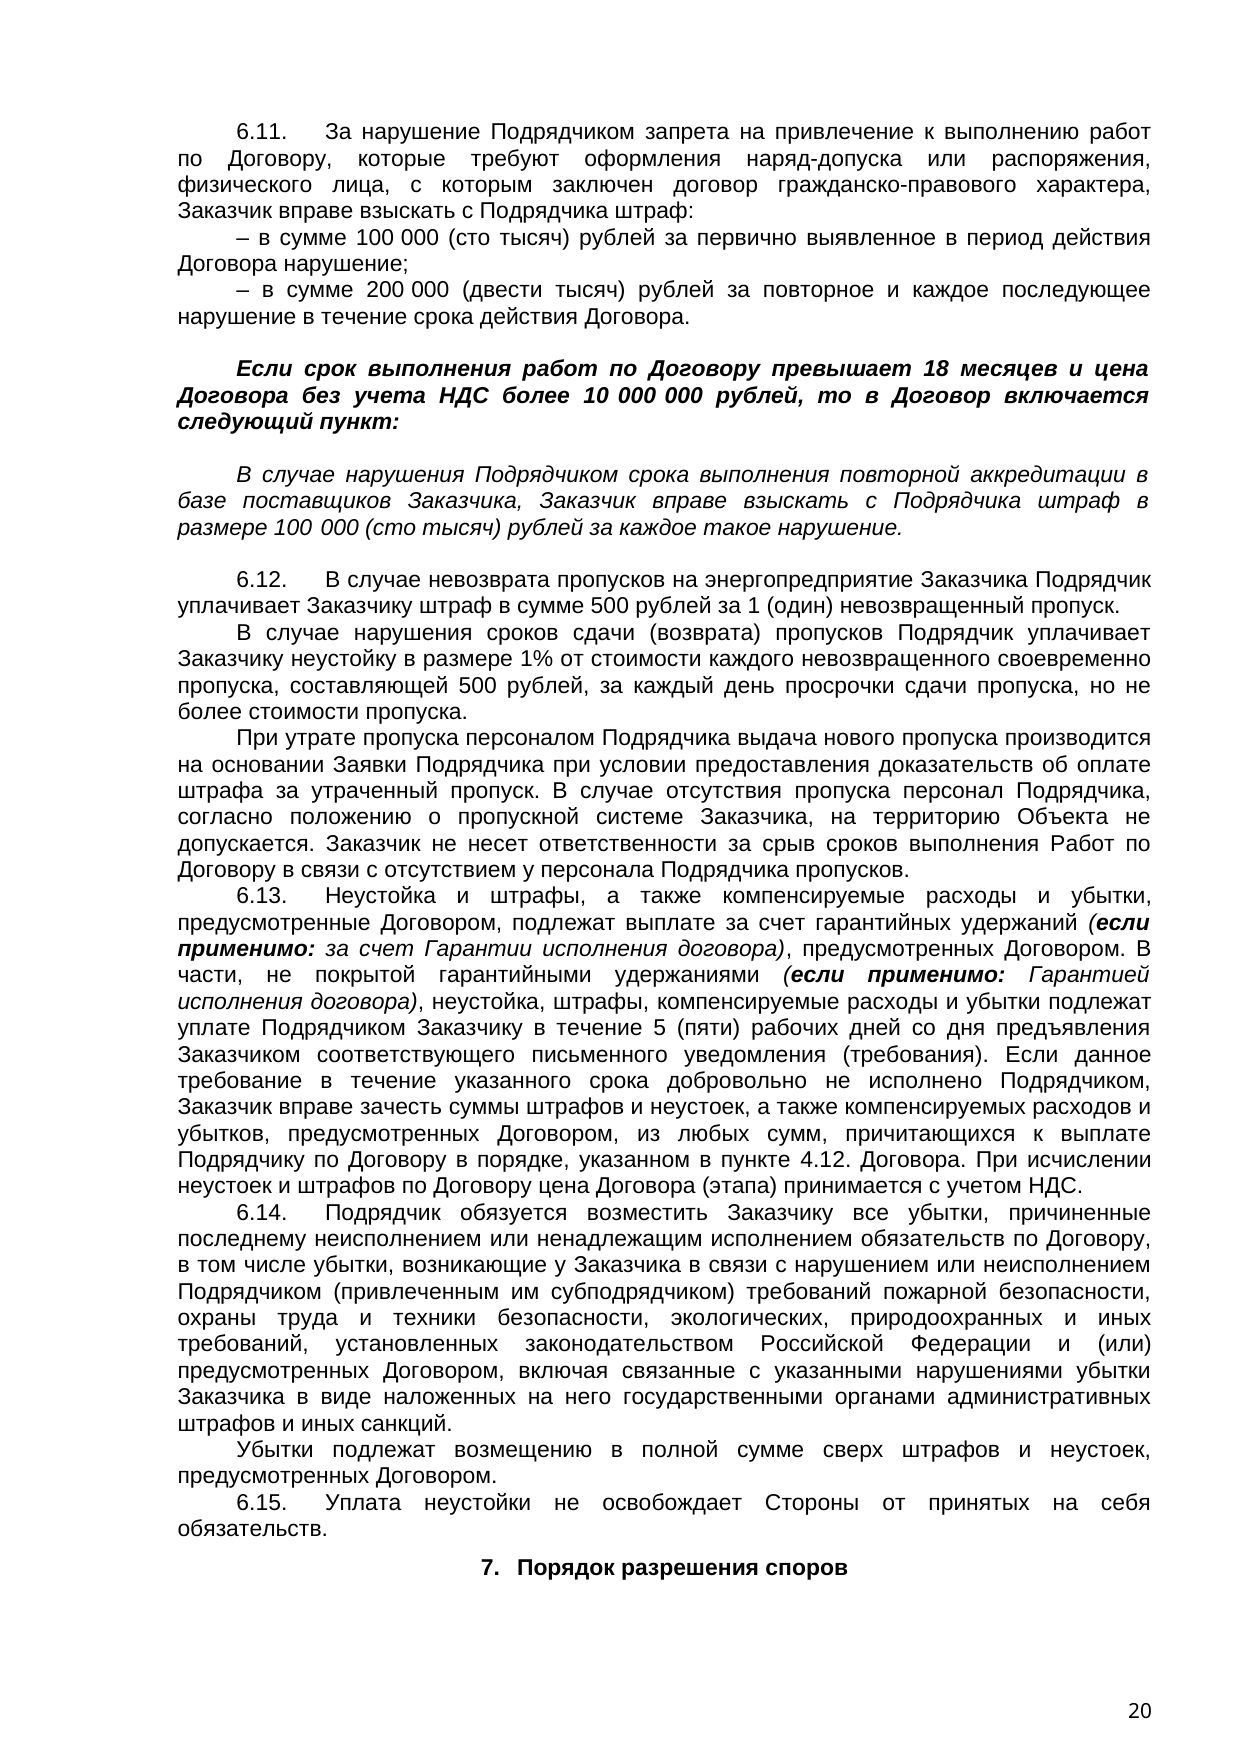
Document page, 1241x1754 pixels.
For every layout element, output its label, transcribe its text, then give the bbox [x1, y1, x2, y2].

text Убытки подлежат возмещению в полной сумме сверх штрафов и неустоек, предусмотренных Договором. [177, 1436, 1152, 1488]
text Если срок выполнения работ по Договору превышает 18 месяцев и цена Договора без учета НДС более 10 000 000 рублей, то в Договор включается следующий пункт: [177, 355, 1152, 434]
list В случае невозврата пропусков на энергопредприятие Заказчика Подрядчик уплачивает Заказчику штраф в сумме 500 рублей за 1 (один) невозвращенный пропуск. [177, 566, 1152, 619]
text – в сумме 200 000 (двести тысяч) рублей за повторное и каждое последующее нарушение в течение срока действия Договора. [177, 276, 1152, 329]
text – в сумме 100 000 (сто тысяч) рублей за первично выявленное в период действия Договора нарушение; [177, 223, 1152, 276]
text В случае нарушения Подрядчиком срока выполнения повторной аккредитации в базе поставщиков Заказчика, Заказчик вправе взыскать с Подрядчика штраф в размере 100 000 (сто тысяч) рублей за каждое такое нарушение. [177, 461, 1152, 540]
list За нарушение Подрядчиком запрета на привлечение к выполнению работ по Договору, которые требуют оформления наряд-допуска или распоряжения, физического лица, с которым заключен договор гражданско-правового характера, Заказчик вправе взыскать с Подрядчика штраф: [177, 118, 1152, 223]
list Порядок разрешения споров [177, 1554, 1152, 1580]
list Уплата неустойки не освобождает Стороны от принятых на себя обязательств. [177, 1488, 1152, 1541]
list Неустойка и штрафы, а также компенсируемые расходы и убытки, предусмотренные Договором, подлежат выплате за счет гарантийных удержаний (если применимо: за счет Гарантии исполнения договора), предусмотренных Договором. В части, не покрытой гарантийными удержаниями (если применимо: Гарантией исполнения договора), неустойка, штрафы, компенсируемые расходы и убытки подлежат уплате Подрядчиком Заказчику в течение 5 (пяти) рабочих дней со дня предъявления Заказчиком соответствующего письменного уведомления (требования). Если данное требование в течение указанного срока добровольно не исполнено Подрядчиком, Заказчик вправе зачесть суммы штрафов и неустоек, а также компенсируемых расходов и убытков, предусмотренных Договором, из любых сумм, причитающихся к выплате Подрядчику по Договору в порядке, указанном в пункте 4.12. Договора. При исчислении неустоек и штрафов по Договору цена Договора (этапа) принимается с учетом НДС. [177, 882, 1152, 1199]
list Подрядчик обязуется возместить Заказчику все убытки, причиненные последнему неисполнением или ненадлежащим исполнением обязательств по Договору, в том числе убытки, возникающие у Заказчика в связи с нарушением или неисполнением Подрядчиком (привлеченным им субподрядчиком) требований пожарной безопасности, охраны труда и техники безопасности, экологических, природоохранных и иных требований, установленных законодательством Российской Федерации и (или) предусмотренных Договором, включая связанные с указанными нарушениями убытки Заказчика в виде наложенных на него государственными органами административных штрафов и иных санкций. [177, 1199, 1152, 1436]
text При утрате пропуска персоналом Подрядчика выдача нового пропуска производится на основании Заявки Подрядчика при условии предоставления доказательств об оплате штрафа за утраченный пропуск. В случае отсутствия пропуска персонал Подрядчика, согласно положению о пропускной системе Заказчика, на территорию Объекта не допускается. Заказчик не несет ответственности за срыв сроков выполнения Работ по Договору в связи с отсутствием у персонала Подрядчика пропусков. [177, 724, 1152, 882]
text В случае нарушения сроков сдачи (возврата) пропусков Подрядчик уплачивает Заказчику неустойку в размере 1% от стоимости каждого невозвращенного своевременно пропуска, составляющей 500 рублей, за каждый день просрочки сдачи пропуска, но не более стоимости пропуска. [177, 619, 1152, 724]
